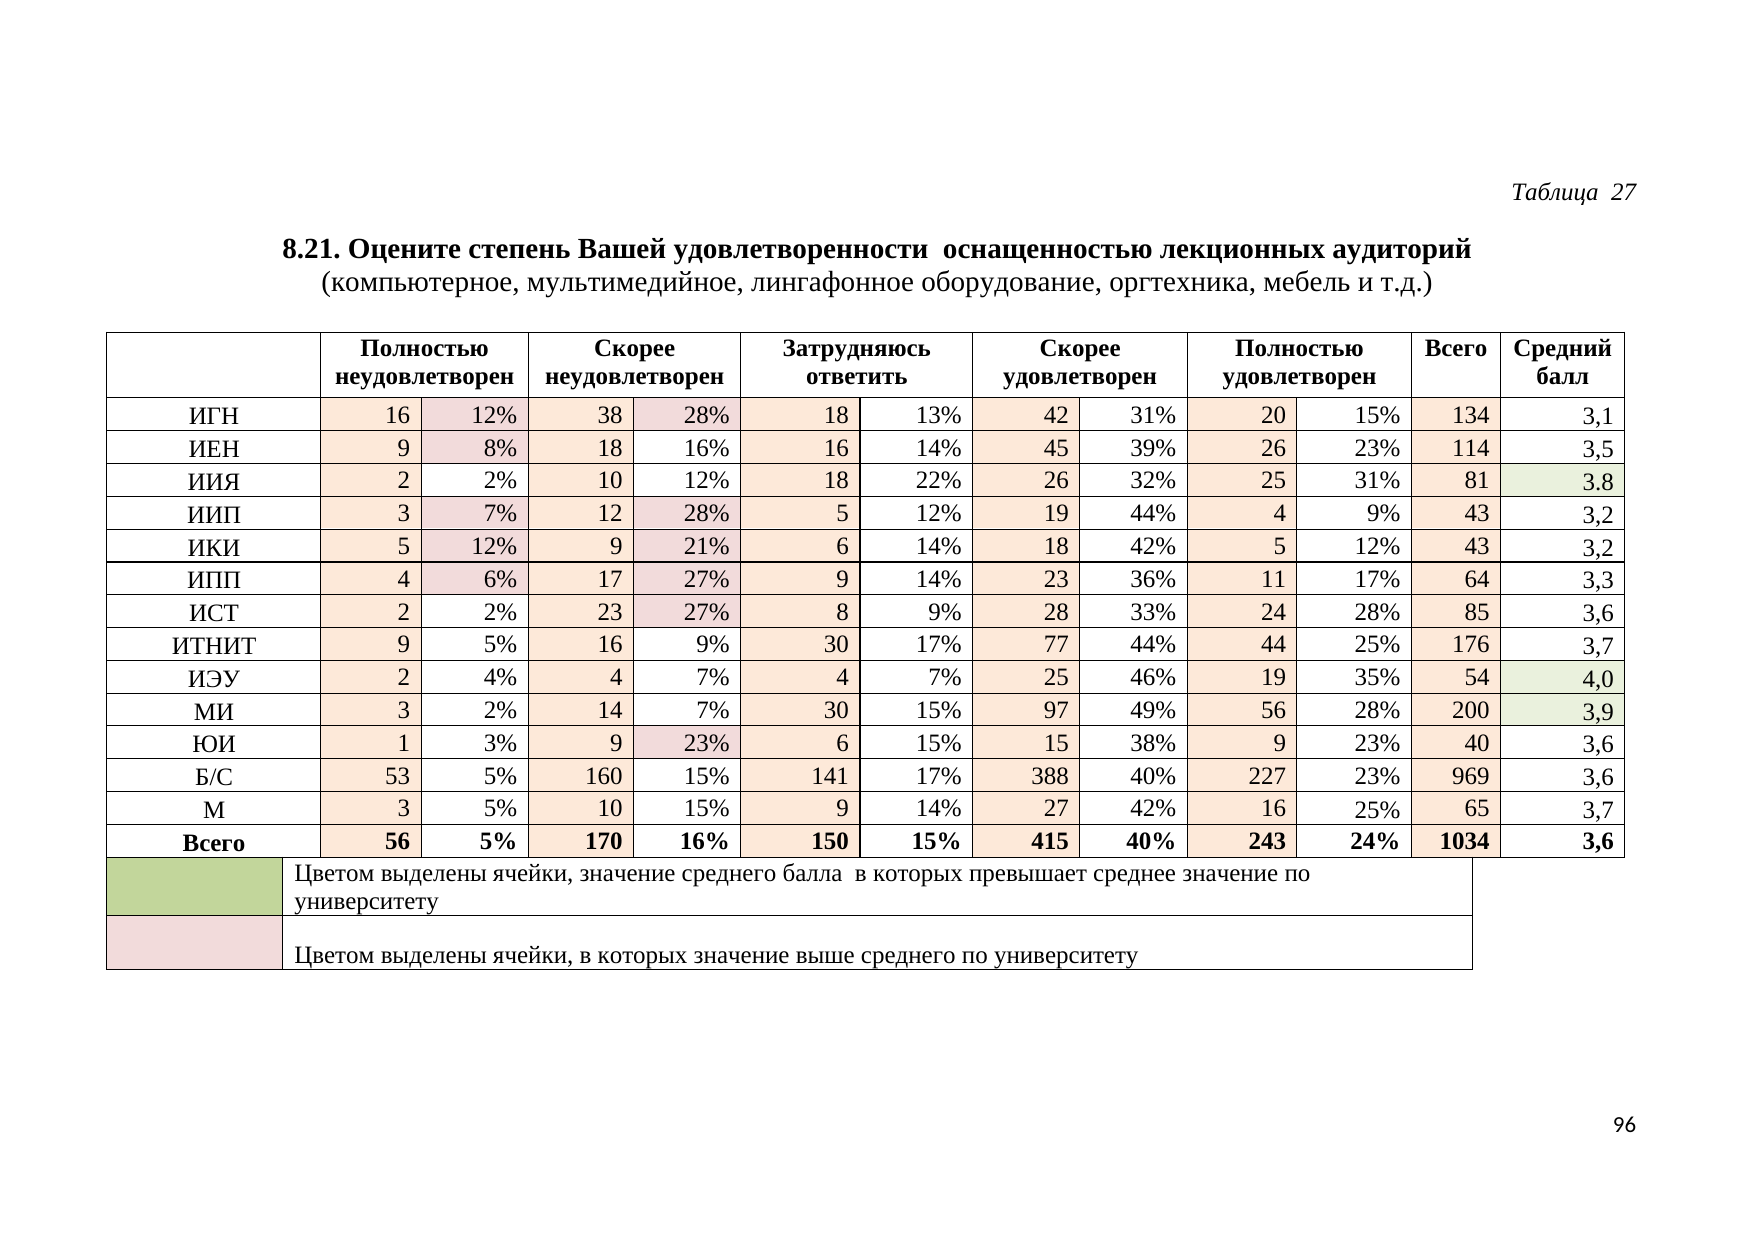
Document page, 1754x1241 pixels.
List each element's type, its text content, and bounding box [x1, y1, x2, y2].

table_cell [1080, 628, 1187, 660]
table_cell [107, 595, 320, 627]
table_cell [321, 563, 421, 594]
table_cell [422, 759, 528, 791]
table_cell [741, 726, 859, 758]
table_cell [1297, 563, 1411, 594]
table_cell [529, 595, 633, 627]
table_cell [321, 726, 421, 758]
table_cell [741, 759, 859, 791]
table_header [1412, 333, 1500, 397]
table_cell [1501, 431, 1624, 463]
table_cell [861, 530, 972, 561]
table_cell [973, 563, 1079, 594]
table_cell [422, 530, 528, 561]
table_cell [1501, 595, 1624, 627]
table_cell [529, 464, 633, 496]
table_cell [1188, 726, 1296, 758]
text (компьютерное, мультимедийное, лингафонное оборудование, оргтехника, мебель и т.д.) [118, 264, 1636, 298]
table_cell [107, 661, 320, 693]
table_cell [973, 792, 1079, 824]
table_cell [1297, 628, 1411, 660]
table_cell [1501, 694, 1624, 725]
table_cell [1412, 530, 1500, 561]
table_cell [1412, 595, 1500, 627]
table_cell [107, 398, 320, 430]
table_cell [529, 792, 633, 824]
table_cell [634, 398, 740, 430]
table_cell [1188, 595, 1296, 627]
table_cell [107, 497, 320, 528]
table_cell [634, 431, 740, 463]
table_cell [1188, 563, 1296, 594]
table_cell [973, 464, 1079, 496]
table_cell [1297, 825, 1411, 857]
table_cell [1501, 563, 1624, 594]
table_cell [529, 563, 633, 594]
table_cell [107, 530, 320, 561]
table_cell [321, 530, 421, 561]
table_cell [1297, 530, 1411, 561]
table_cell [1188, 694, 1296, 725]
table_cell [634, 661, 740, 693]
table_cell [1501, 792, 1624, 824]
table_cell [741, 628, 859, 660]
text 8.21. Оцените степень Вашей удовлетворенности оснащенностью лекционных аудиторий [118, 231, 1636, 264]
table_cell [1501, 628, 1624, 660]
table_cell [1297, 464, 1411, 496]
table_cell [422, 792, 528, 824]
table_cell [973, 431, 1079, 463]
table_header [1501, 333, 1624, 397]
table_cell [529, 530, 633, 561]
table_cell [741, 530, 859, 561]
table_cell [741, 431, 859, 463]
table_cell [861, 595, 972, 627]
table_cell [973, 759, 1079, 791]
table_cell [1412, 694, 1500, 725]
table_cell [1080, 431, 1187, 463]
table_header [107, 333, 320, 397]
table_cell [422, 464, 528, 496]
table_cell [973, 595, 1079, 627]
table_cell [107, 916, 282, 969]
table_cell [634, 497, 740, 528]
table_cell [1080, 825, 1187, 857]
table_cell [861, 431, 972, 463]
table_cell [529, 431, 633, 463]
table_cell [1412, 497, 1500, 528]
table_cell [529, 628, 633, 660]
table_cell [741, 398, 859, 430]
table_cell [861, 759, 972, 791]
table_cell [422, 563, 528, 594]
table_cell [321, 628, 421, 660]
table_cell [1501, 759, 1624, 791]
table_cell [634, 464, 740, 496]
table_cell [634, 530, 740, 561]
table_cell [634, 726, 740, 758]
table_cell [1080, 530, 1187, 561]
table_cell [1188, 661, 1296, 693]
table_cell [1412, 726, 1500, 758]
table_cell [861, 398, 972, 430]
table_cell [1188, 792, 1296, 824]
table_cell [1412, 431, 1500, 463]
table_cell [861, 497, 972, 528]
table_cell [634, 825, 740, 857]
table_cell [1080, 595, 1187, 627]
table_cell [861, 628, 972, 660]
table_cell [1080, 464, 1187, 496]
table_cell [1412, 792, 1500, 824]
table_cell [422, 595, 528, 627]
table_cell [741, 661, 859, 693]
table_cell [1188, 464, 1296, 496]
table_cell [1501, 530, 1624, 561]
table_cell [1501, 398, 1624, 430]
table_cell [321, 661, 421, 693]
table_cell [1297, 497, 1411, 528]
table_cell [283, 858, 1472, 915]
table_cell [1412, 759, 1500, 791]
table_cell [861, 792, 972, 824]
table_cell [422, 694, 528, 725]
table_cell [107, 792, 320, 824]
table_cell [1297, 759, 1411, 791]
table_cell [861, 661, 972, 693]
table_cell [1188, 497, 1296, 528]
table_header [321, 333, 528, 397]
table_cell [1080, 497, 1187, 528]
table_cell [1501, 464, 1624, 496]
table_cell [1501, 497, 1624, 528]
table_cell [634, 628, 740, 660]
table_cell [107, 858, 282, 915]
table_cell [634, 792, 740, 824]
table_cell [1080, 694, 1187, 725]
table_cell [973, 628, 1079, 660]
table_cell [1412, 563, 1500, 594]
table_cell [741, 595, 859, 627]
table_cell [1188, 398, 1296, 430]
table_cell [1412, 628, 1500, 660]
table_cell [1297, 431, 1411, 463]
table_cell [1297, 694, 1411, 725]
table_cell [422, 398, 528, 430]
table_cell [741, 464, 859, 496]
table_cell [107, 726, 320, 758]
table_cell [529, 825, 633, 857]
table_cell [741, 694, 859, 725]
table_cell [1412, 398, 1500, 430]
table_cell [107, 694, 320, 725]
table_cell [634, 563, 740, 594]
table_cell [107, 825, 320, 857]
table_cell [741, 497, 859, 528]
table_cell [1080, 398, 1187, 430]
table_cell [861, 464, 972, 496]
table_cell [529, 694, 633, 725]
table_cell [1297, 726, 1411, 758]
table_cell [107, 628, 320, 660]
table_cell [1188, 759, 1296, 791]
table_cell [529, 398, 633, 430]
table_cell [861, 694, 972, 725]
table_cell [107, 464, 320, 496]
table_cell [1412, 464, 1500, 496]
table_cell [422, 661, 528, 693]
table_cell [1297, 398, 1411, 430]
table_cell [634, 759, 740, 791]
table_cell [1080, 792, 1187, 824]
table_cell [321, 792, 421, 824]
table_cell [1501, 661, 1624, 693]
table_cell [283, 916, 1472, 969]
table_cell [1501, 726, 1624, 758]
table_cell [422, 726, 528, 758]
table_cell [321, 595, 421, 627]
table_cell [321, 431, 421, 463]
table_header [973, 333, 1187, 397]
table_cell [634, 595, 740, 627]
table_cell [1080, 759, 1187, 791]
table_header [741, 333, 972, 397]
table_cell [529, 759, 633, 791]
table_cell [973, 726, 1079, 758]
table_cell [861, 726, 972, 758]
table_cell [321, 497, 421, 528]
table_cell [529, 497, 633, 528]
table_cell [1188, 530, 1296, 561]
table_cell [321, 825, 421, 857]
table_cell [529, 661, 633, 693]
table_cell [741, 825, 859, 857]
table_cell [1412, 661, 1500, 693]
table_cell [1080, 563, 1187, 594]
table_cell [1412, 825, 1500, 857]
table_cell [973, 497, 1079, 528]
text Таблица 27 [118, 177, 1636, 206]
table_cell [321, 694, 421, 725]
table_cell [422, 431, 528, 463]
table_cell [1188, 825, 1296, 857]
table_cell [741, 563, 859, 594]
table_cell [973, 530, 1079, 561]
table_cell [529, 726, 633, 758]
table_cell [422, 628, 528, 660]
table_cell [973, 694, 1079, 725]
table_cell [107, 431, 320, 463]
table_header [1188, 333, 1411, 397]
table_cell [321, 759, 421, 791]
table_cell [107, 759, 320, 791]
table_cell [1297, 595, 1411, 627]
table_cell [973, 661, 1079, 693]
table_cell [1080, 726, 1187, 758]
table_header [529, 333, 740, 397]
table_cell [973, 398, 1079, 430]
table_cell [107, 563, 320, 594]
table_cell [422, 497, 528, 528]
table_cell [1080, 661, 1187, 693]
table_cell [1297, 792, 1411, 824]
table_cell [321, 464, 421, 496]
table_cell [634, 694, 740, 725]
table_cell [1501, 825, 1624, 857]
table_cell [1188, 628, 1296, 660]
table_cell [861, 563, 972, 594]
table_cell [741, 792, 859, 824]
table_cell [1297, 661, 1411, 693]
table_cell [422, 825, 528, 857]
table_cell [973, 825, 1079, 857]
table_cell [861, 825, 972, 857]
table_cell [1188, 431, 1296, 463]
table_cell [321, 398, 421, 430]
